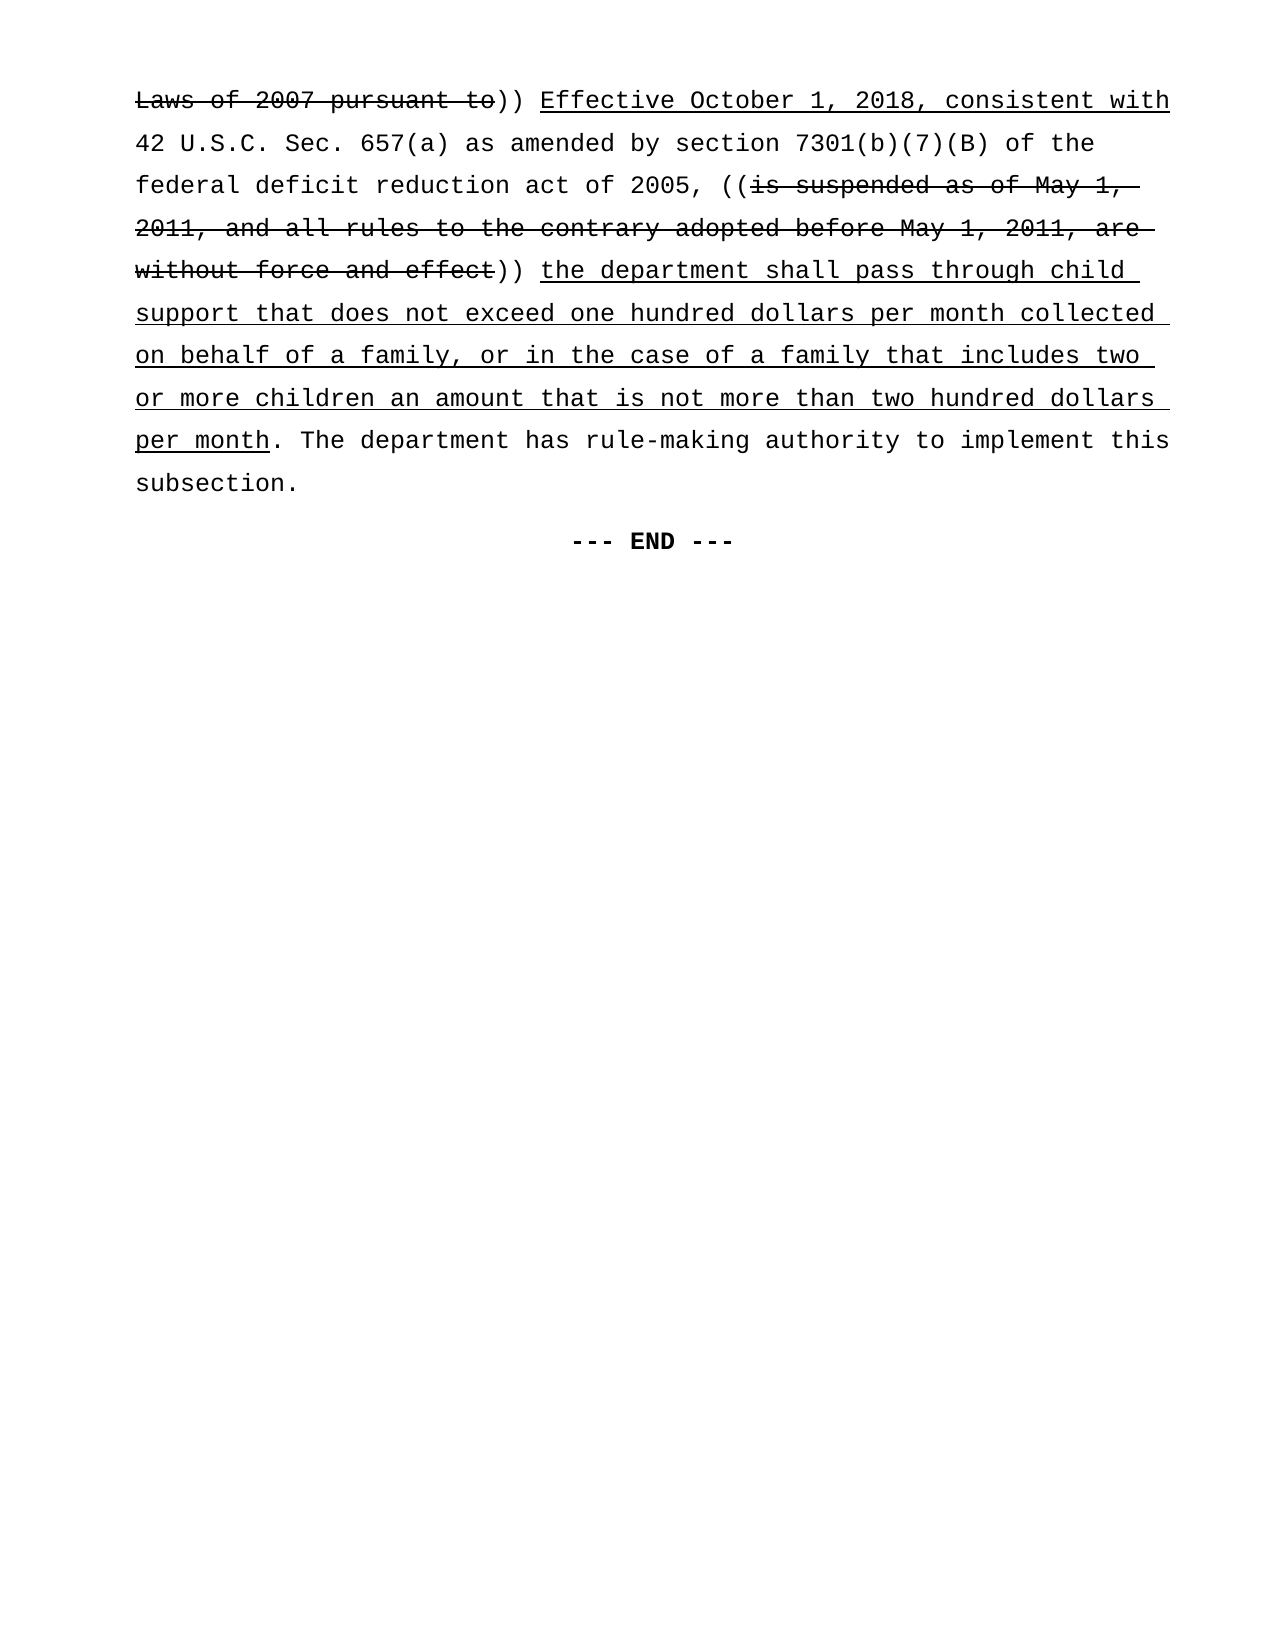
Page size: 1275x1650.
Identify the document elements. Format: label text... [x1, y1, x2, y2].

text --- END --- [135, 528, 1170, 557]
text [135, 75, 1170, 324]
